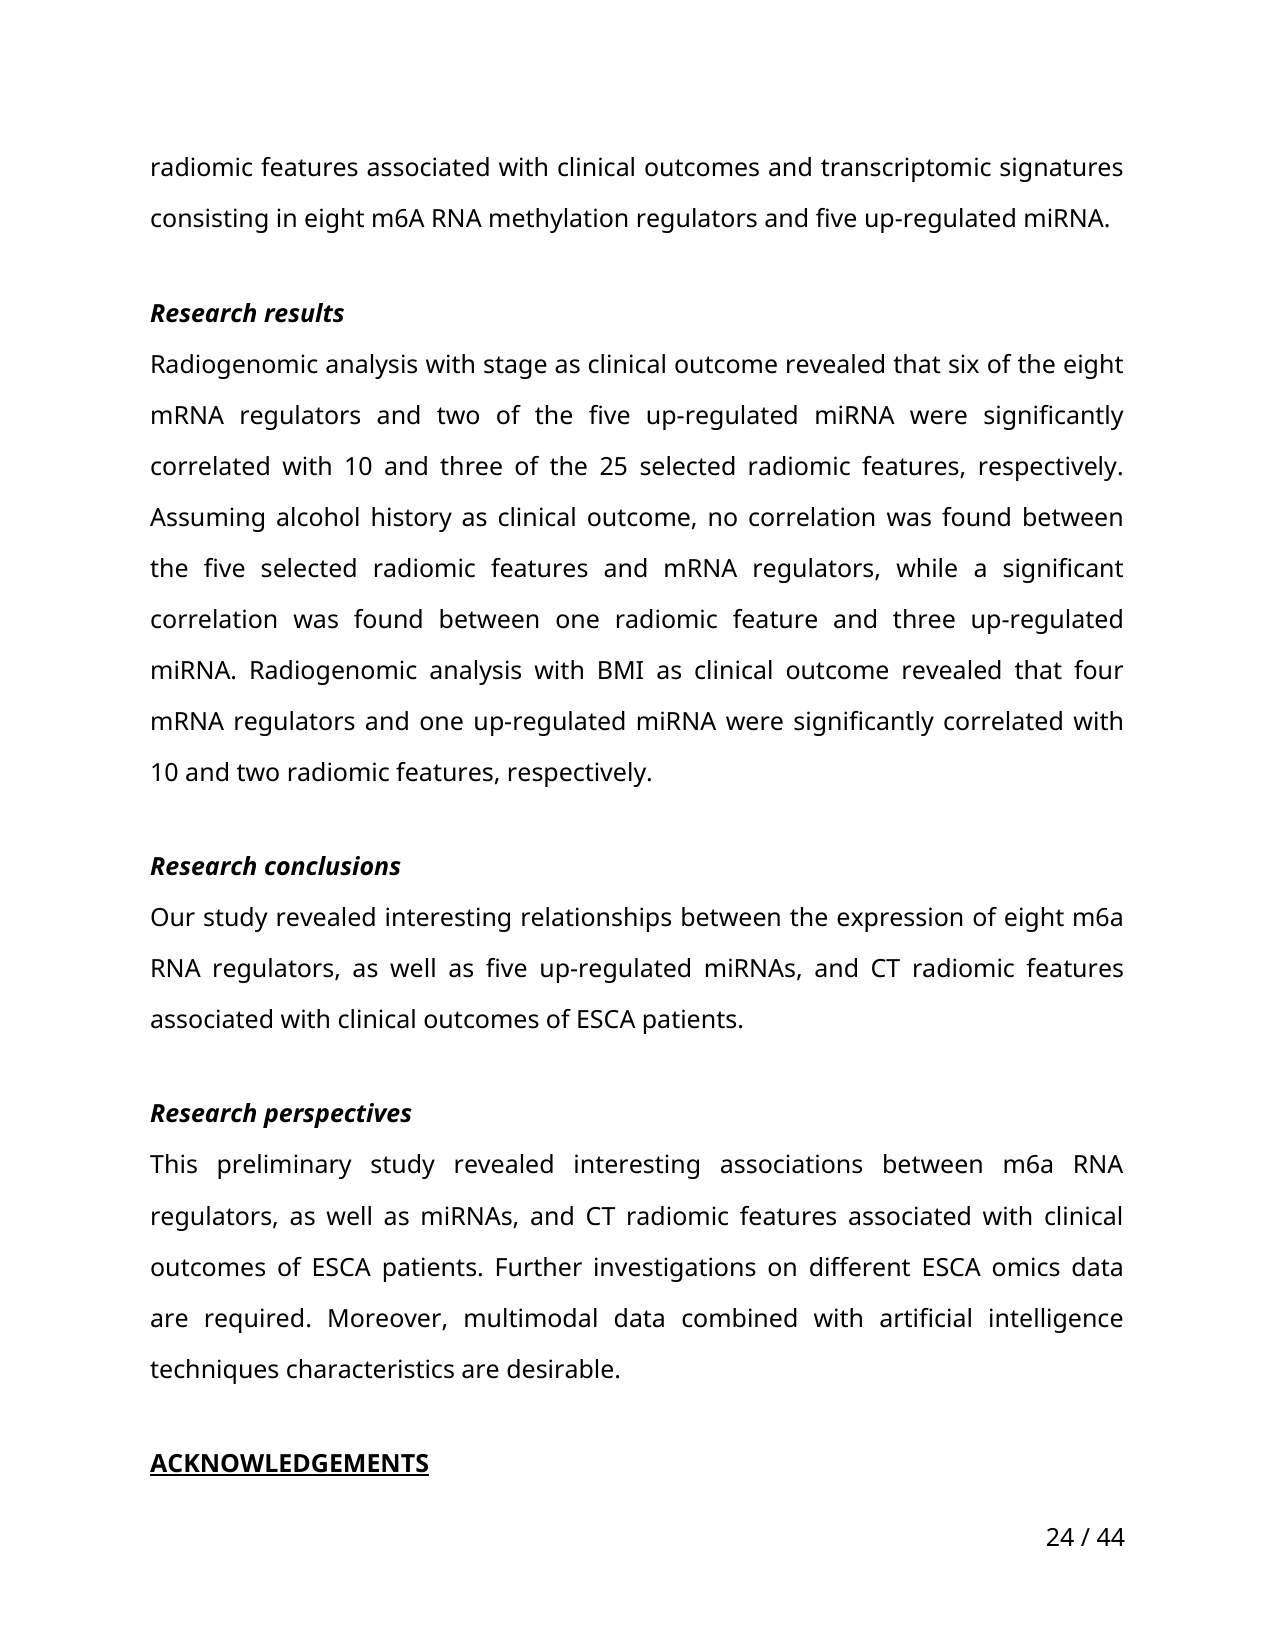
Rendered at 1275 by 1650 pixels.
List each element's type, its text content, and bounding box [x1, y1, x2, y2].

text Research perspectives [150, 1096, 1125, 1130]
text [150, 150, 1125, 235]
text Radiogenomic analysis with stage as clinical outcome revealed that six of the eight mRNA regulators and two of the five up-regulated miRNA were significantly correlated with 10 and three of the 25 selected radiomic features, respectively. Assuming alcohol history as clinical outcome, no correlation was found between the five selected radiomic features and mRNA regulators, while a significant correlation was found between one radiomic feature and three up-regulated miRNA. Radiogenomic analysis with BMI as clinical outcome revealed that four mRNA regulators and one up-regulated miRNA were significantly correlated with 10 and two radiomic features, respectively. [150, 346, 1125, 789]
text Research results [150, 295, 1125, 329]
text This preliminary study revealed interesting associations between m6a RNA regulators, as well as miRNAs, and CT radiomic features associated with clinical outcomes of ESCA patients. Further investigations on different ESCA omics data are required. Moreover, multimodal data combined with artificial intelligence techniques characteristics are desirable. [150, 1147, 1125, 1385]
text ACKNOWLEDGEMENTS [150, 1445, 1125, 1479]
text Research conclusions [150, 849, 1125, 883]
text Our study revealed interesting relationships between the expression of eight m6a RNA regulators, as well as five up-regulated miRNAs, and CT radiomic features associated with clinical outcomes of ESCA patients. [150, 900, 1125, 1036]
